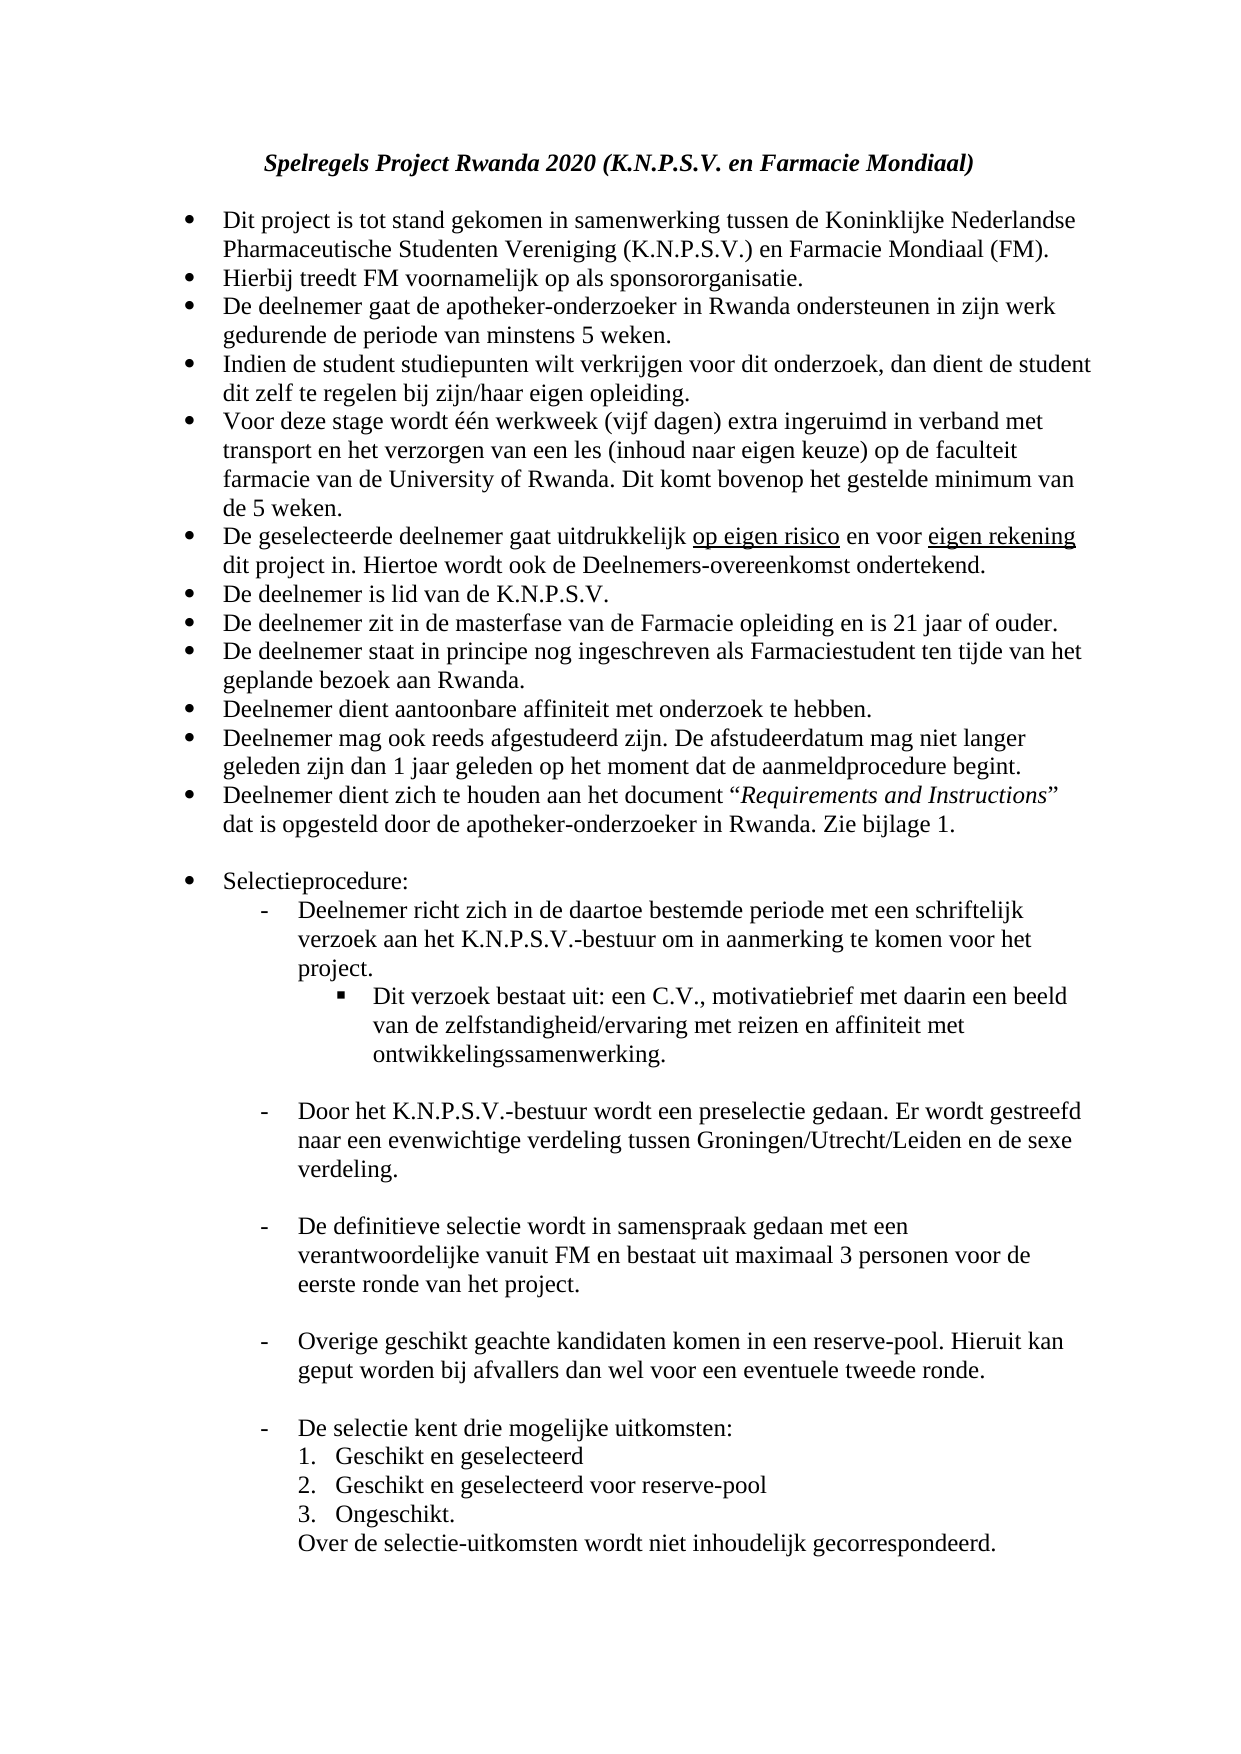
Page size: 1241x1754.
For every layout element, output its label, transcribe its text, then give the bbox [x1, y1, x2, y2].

list Ongeschikt. [298, 1499, 1093, 1528]
list Deelnemer richt zich in de daartoe bestemde periode met een schriftelijk verzoek aan het K.N.P.S.V.-bestuur om in aanmerking te komen voor het project. [260, 895, 1093, 981]
list De deelnemer staat in principe nog ingeschreven als Farmaciestudent ten tijde van het geplande bezoek aan Rwanda. [185, 636, 1093, 694]
list Dit verzoek bestaat uit: een C.V., motivatiebrief met daarin een beeld van de zelfstandigheid/ervaring met reizen en affiniteit met ontwikkelingssamenwerking. [335, 981, 1093, 1068]
text Spelregels Project Rwanda 2020 (K.N.P.S.V. en Farmacie Mondiaal) [148, 148, 1093, 176]
list Overige geschikt geachte kandidaten komen in een reserve-pool. Hieruit kan geput worden bij afvallers dan wel voor een eventuele tweede ronde. [260, 1326, 1093, 1384]
list Selectieprocedure: [185, 866, 1093, 895]
text Over de selectie-uitkomsten wordt niet inhoudelijk gecorrespondeerd. [298, 1528, 1093, 1556]
list Geschikt en geselecteerd [298, 1441, 1093, 1470]
list Hierbij treedt FM voornamelijk op als sponsororganisatie. [185, 263, 1093, 291]
list De deelnemer zit in de masterfase van de Farmacie opleiding en is 21 jaar of ouder. [185, 608, 1093, 636]
list Deelnemer dient zich te houden aan het document “Requirements and Instructions” dat is opgesteld door de apotheker-onderzoeker in Rwanda. Zie bijlage 1. [185, 780, 1093, 838]
list De deelnemer is lid van de K.N.P.S.V. [185, 579, 1093, 608]
list Deelnemer dient aantoonbare affiniteit met onderzoek te hebben. [185, 694, 1093, 723]
list Door het K.N.P.S.V.-bestuur wordt een preselectie gedaan. Er wordt gestreefd naar een evenwichtige verdeling tussen Groningen/Utrecht/Leiden en de sexe verdeling. [260, 1096, 1093, 1183]
list De definitieve selectie wordt in samenspraak gedaan met een verantwoordelijke vanuit FM en bestaat uit maximaal 3 personen voor de eerste ronde van het project. [260, 1211, 1093, 1298]
list De geselecteerde deelnemer gaat uitdrukkelijk op eigen risico en voor eigen rekening dit project in. Hiertoe wordt ook de Deelnemers-overeenkomst ondertekend. [185, 521, 1093, 579]
list De deelnemer gaat de apotheker-onderzoeker in Rwanda ondersteunen in zijn werk gedurende de periode van minstens 5 weken. [185, 291, 1093, 349]
list Voor deze stage wordt één werkweek (vijf dagen) extra ingeruimd in verband met transport en het verzorgen van een les (inhoud naar eigen keuze) op de faculteit farmacie van de University of Rwanda. Dit komt bovenop het gestelde minimum van de 5 weken. [185, 406, 1093, 521]
list Geschikt en geselecteerd voor reserve-pool [298, 1470, 1093, 1499]
list Deelnemer mag ook reeds afgestudeerd zijn. De afstudeerdatum mag niet langer geleden zijn dan 1 jaar geleden op het moment dat de aanmeldprocedure begint. [185, 723, 1093, 780]
list De selectie kent drie mogelijke uitkomsten: [260, 1413, 1093, 1441]
list Indien de student studiepunten wilt verkrijgen voor dit onderzoek, dan dient de student dit zelf te regelen bij zijn/haar eigen opleiding. [185, 349, 1093, 406]
list Dit project is tot stand gekomen in samenwerking tussen de Koninklijke Nederlandse Pharmaceutische Studenten Vereniging (K.N.P.S.V.) en Farmacie Mondiaal (FM). [185, 205, 1093, 263]
